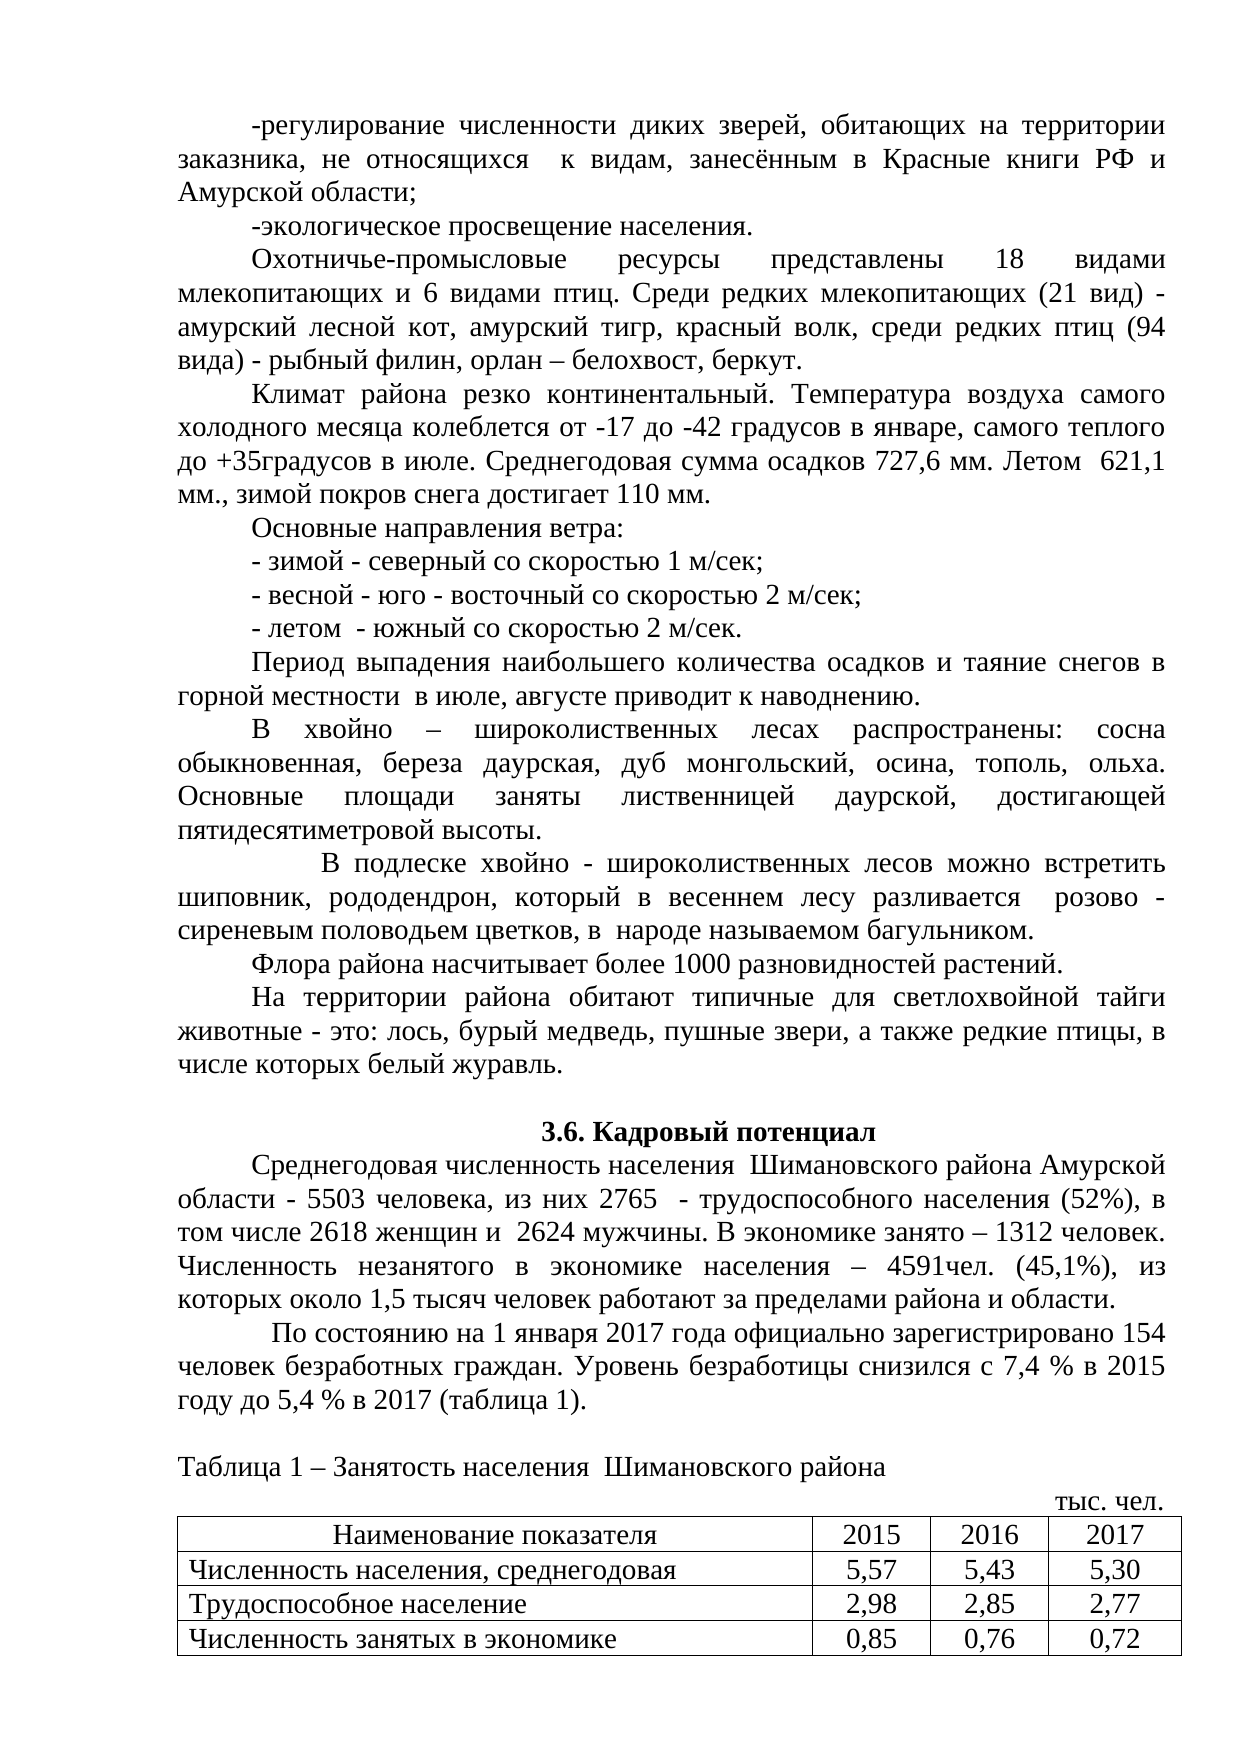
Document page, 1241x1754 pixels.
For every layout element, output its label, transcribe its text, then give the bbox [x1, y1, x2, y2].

table_cell 2,85 [931, 1586, 1048, 1620]
table_cell 0,76 [931, 1621, 1048, 1654]
text - зимой - северный со скоростью 1 м/сек; [177, 543, 1167, 577]
table_cell 0,72 [1049, 1621, 1181, 1654]
text Основные направления ветра: [177, 510, 1167, 543]
text - летом - южный со скоростью 2 м/сек. [177, 611, 1167, 644]
table_header 2016 [931, 1517, 1048, 1551]
text На территории района обитают типичные для светлохвойной тайги животные - это: лось, бурый медведь, пушные звери, а также редкие птицы, в числе которых белый журавль. [177, 979, 1167, 1080]
text По состоянию на 1 января 2017 года официально зарегистрировано 154 человек безработных граждан. Уровень безработицы снизился с 7,4 % в 2015 году до 5,4 % в 2017 (таблица 1). [177, 1315, 1167, 1416]
text Период выпадения наибольшего количества осадков и таяние снегов в горной местности в июле, августе приводит к наводнению. [177, 644, 1167, 711]
table_header Наименование показателя [178, 1517, 812, 1551]
text Флора района насчитывает более 1000 разновидностей растений. [177, 946, 1167, 979]
text Охотничье-промысловые ресурсы представлены 18 видами млекопитающих и 6 видами птиц. Среди редких млекопитающих (21 вид) - амурский лесной кот, амурский тигр, красный волк, среди редких птиц (94 вида) - рыбный филин, орлан – белохвост, беркут. [177, 242, 1167, 376]
table_cell Численность населения, среднегодовая [178, 1552, 812, 1585]
text В хвойно – широколиственных лесах распространены: сосна обыкновенная, береза даурская, дуб монгольский, осина, тополь, ольха. Основные площади заняты лиственницей даурской, достигающей пятидесятиметровой высоты. [177, 711, 1167, 845]
text В подлеске хвойно - широколиственных лесов можно встретить шиповник, рододендрон, который в весеннем лесу разливается розово - сиреневым половодьем цветков, в народе называемом багульником. [177, 845, 1167, 946]
table_cell 0,85 [813, 1621, 930, 1654]
text Среднегодовая численность населения Шимановского района Амурской области - 5503 человека, из них 2765 - трудоспособного населения (52%), в том числе 2618 женщин и 2624 мужчины. В экономике занято – 1312 человек. Численность незанятого в экономике населения – 4591чел. (45,1%), из которых около 1,5 тысяч человек работают за пределами района и области. [177, 1147, 1167, 1315]
text Таблица 1 – Занятость населения Шимановского района [177, 1449, 1167, 1483]
table_cell 5,43 [931, 1552, 1048, 1585]
table_cell Трудоспособное население [178, 1586, 812, 1620]
text тыс. чел. [177, 1483, 1167, 1516]
text 3.6. Кадровый потенциал [177, 1114, 1167, 1147]
text Климат района резко континентальный. Температура воздуха самого холодного месяца колеблется от -17 до -42 градусов в январе, самого теплого до +35градусов в июле. Среднегодовая сумма осадков 727,6 мм. Летом 621,1 мм., зимой покров снега достигает 110 мм. [177, 376, 1167, 510]
text - весной - юго - восточный со скоростью 2 м/сек; [177, 577, 1167, 611]
text -экологическое просвещение населения. [177, 208, 1167, 242]
table_cell 2,98 [813, 1586, 930, 1620]
table_header 2015 [813, 1517, 930, 1551]
table_header 2017 [1049, 1517, 1181, 1551]
table_cell 2,77 [1049, 1586, 1181, 1620]
table_cell 5,30 [1049, 1552, 1181, 1585]
text -регулирование численности диких зверей, обитающих на территории заказника, не относящихся к видам, занесённым в Красные книги РФ и Амурской области; [177, 107, 1167, 208]
table_cell Численность занятых в экономике [178, 1621, 812, 1654]
table_cell 5,57 [813, 1552, 930, 1585]
